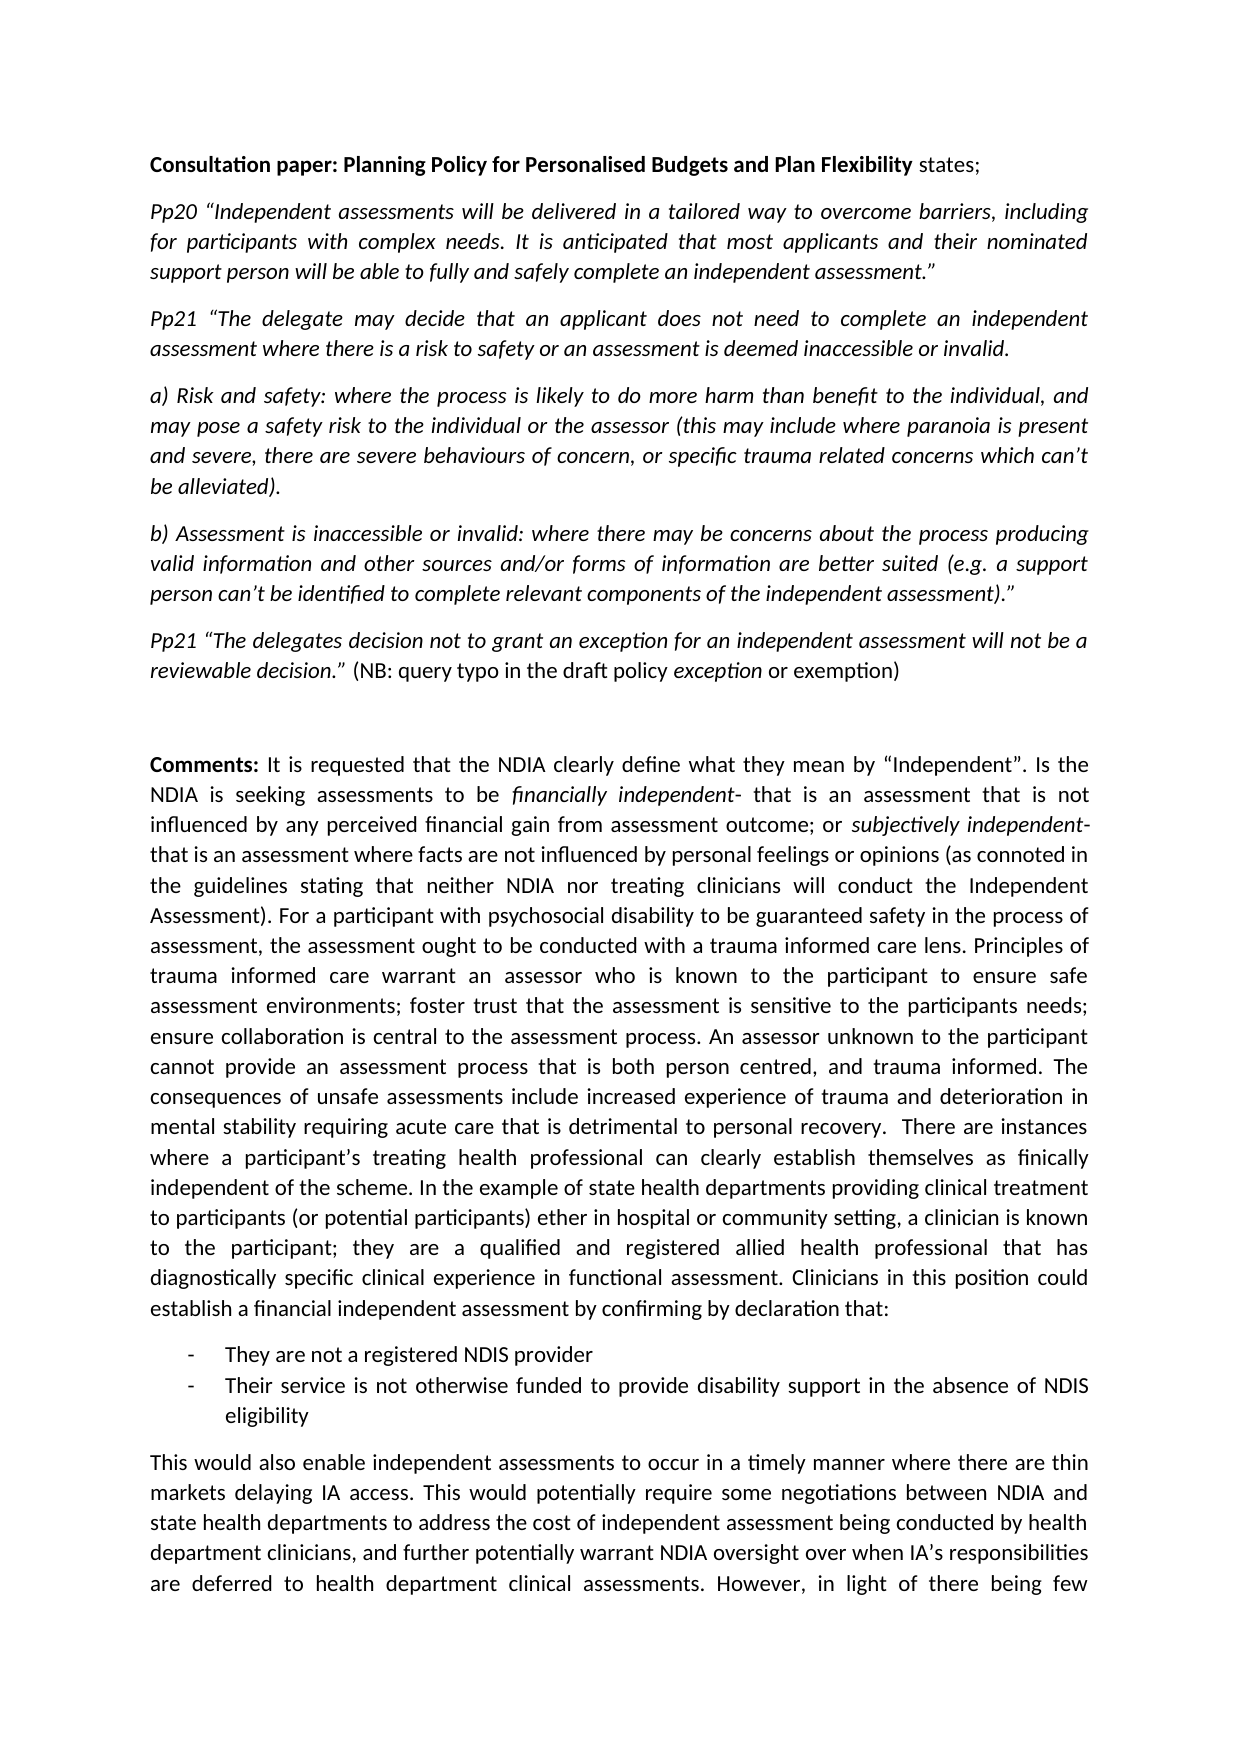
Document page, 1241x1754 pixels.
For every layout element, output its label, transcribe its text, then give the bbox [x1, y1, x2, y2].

text b) Assessment is inaccessible or invalid: where there may be concerns about the process producing valid information and other sources and/or forms of information are better suited (e.g. a support person can’t be identified to complete relevant components of the independent assessment).” [150, 519, 1090, 607]
text a) Risk and safety: where the process is likely to do more harm than benefit to the individual, and may pose a safety risk to the individual or the assessor (this may include where paranoia is present and severe, there are severe behaviours of concern, or specific trauma related concerns which can’t be alleviated). [150, 381, 1090, 500]
text Comments: It is requested that the NDIA clearly define what they mean by “Independent”. Is the NDIA is seeking assessments to be financially independent- that is an assessment that is not influenced by any perceived financial gain from assessment outcome; or subjectively independent- that is an assessment where facts are not influenced by personal feelings or opinions (as connoted in the guidelines stating that neither NDIA nor treating clinicians will conduct the Independent Assessment). For a participant with psychosocial disability to be guaranteed safety in the process of assessment, the assessment ought to be conducted with a trauma informed care lens. Principles of trauma informed care warrant an assessor who is known to the participant to ensure safe assessment environments; foster trust that the assessment is sensitive to the participants needs; ensure collaboration is central to the assessment process. An assessor unknown to the participant cannot provide an assessment process that is both person centred, and trauma informed. The consequences of unsafe assessments include increased experience of trauma and deterioration in mental stability requiring acute care that is detrimental to personal recovery. There are instances where a participant’s treating health professional can clearly establish themselves as finically independent of the scheme. In the example of state health departments providing clinical treatment to participants (or potential participants) ether in hospital or community setting, a clinician is known to the participant; they are a qualified and registered allied health professional that has diagnostically specific clinical experience in functional assessment. Clinicians in this position could establish a financial independent assessment by confirming by declaration that: [150, 750, 1090, 1322]
text Pp20 “Independent assessments will be delivered in a tailored way to overcome barriers, including for participants with complex needs. It is anticipated that most applicants and their nominated support person will be able to fully and safely complete an independent assessment.” [150, 197, 1090, 285]
text Pp21 “The delegate may decide that an applicant does not need to complete an independent assessment where there is a risk to safety or an assessment is deemed inaccessible or invalid. [150, 304, 1090, 362]
list Their service is not otherwise funded to provide disability support in the absence of NDIS eligibility [187, 1371, 1090, 1429]
text Consultation paper: Planning Policy for Personalised Budgets and Plan Flexibility states; [150, 150, 1090, 178]
list They are not a registered NDIS provider [187, 1341, 1090, 1369]
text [150, 1448, 1090, 1597]
text Pp21 “The delegates decision not to grant an exception for an independent assessment will not be a reviewable decision.” (NB: query typo in the draft policy exception or exemption) [150, 626, 1090, 684]
